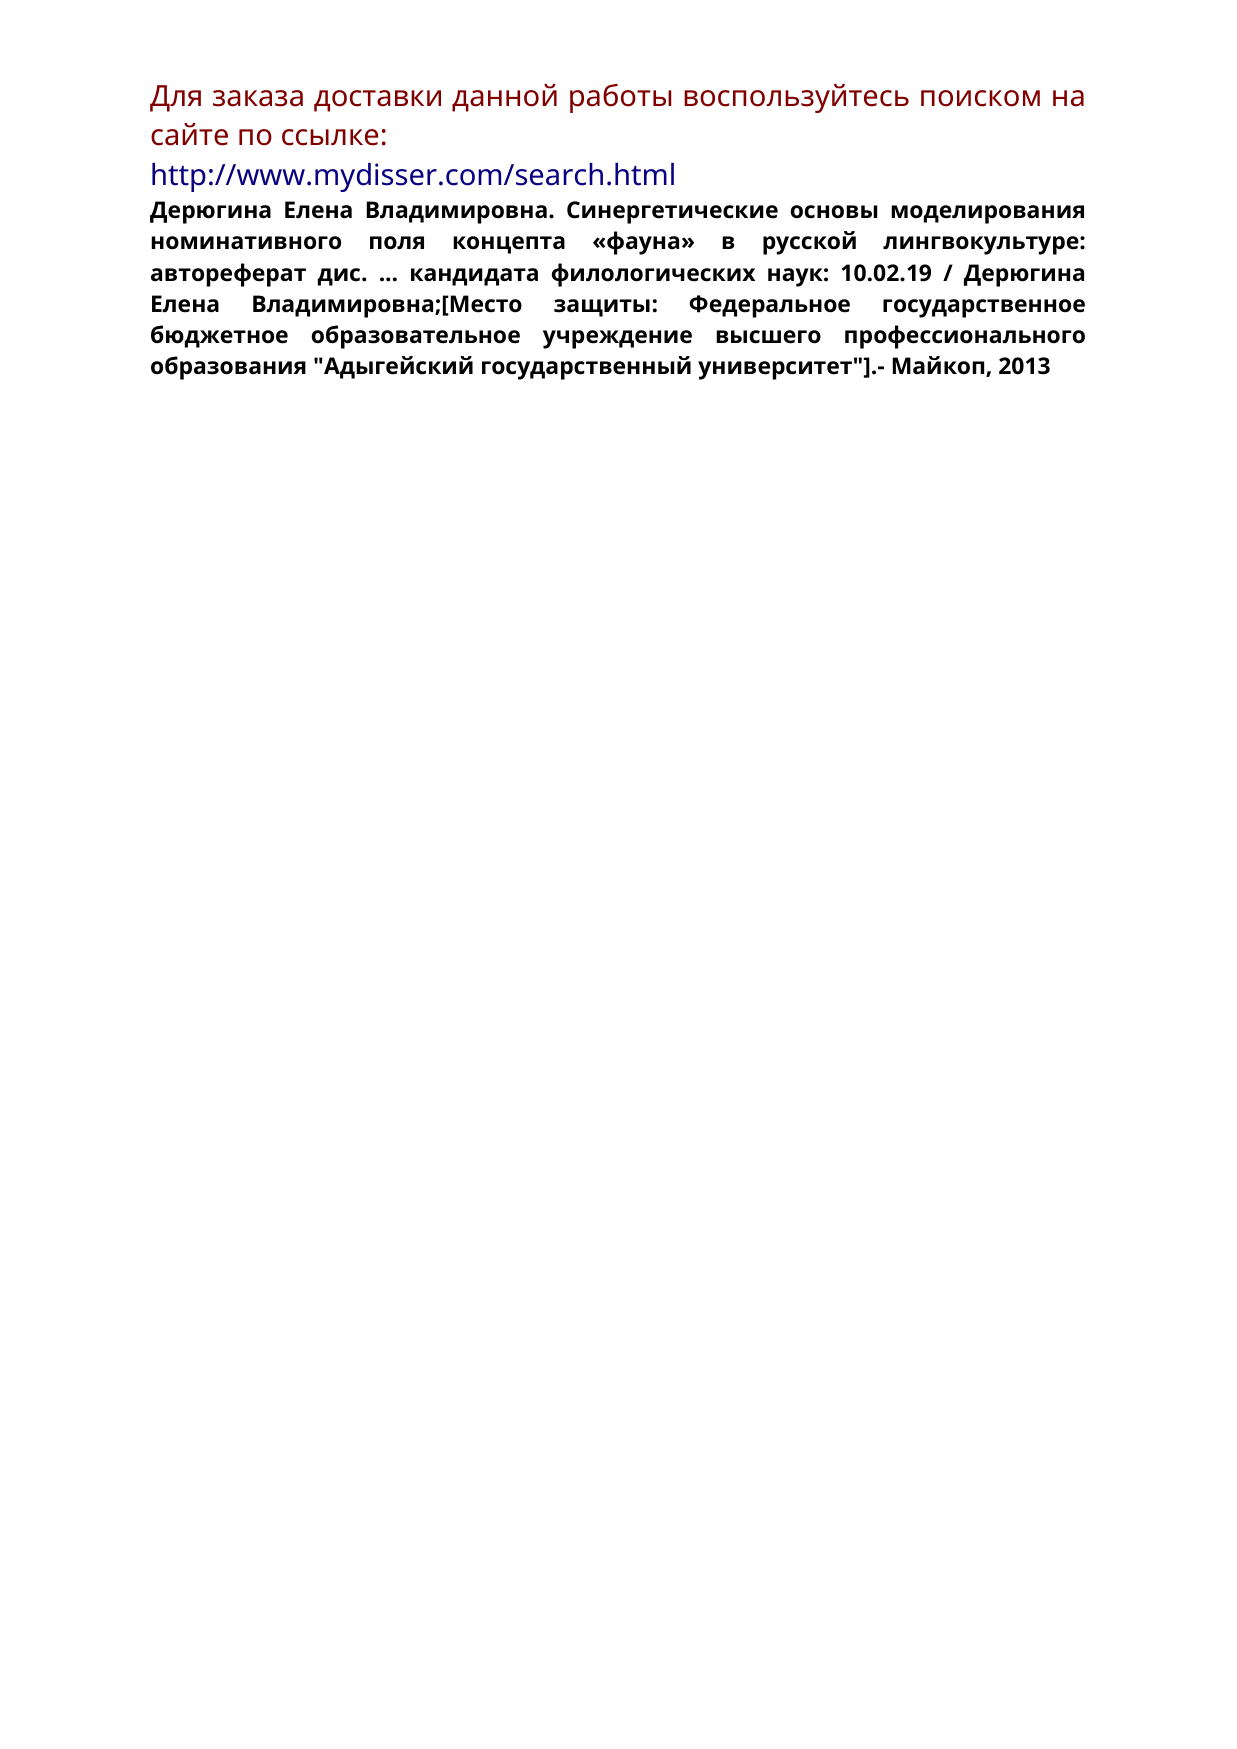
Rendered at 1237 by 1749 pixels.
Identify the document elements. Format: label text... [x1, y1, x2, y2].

text Дерюгина Елена Владимировна. Синергетические основы моделирования номинативного поля концепта «фауна» в русской лингвокультуре: автореферат дис. ... кандидата филологических наук: 10.02.19 / Дерюгина Елена Владимировна;[Место защиты: Федеральное государственное бюджетное образовательное учреждение высшего профессионального образования "Адыгейский государственный университет"].- Майкоп, 2013 [150, 194, 1086, 382]
